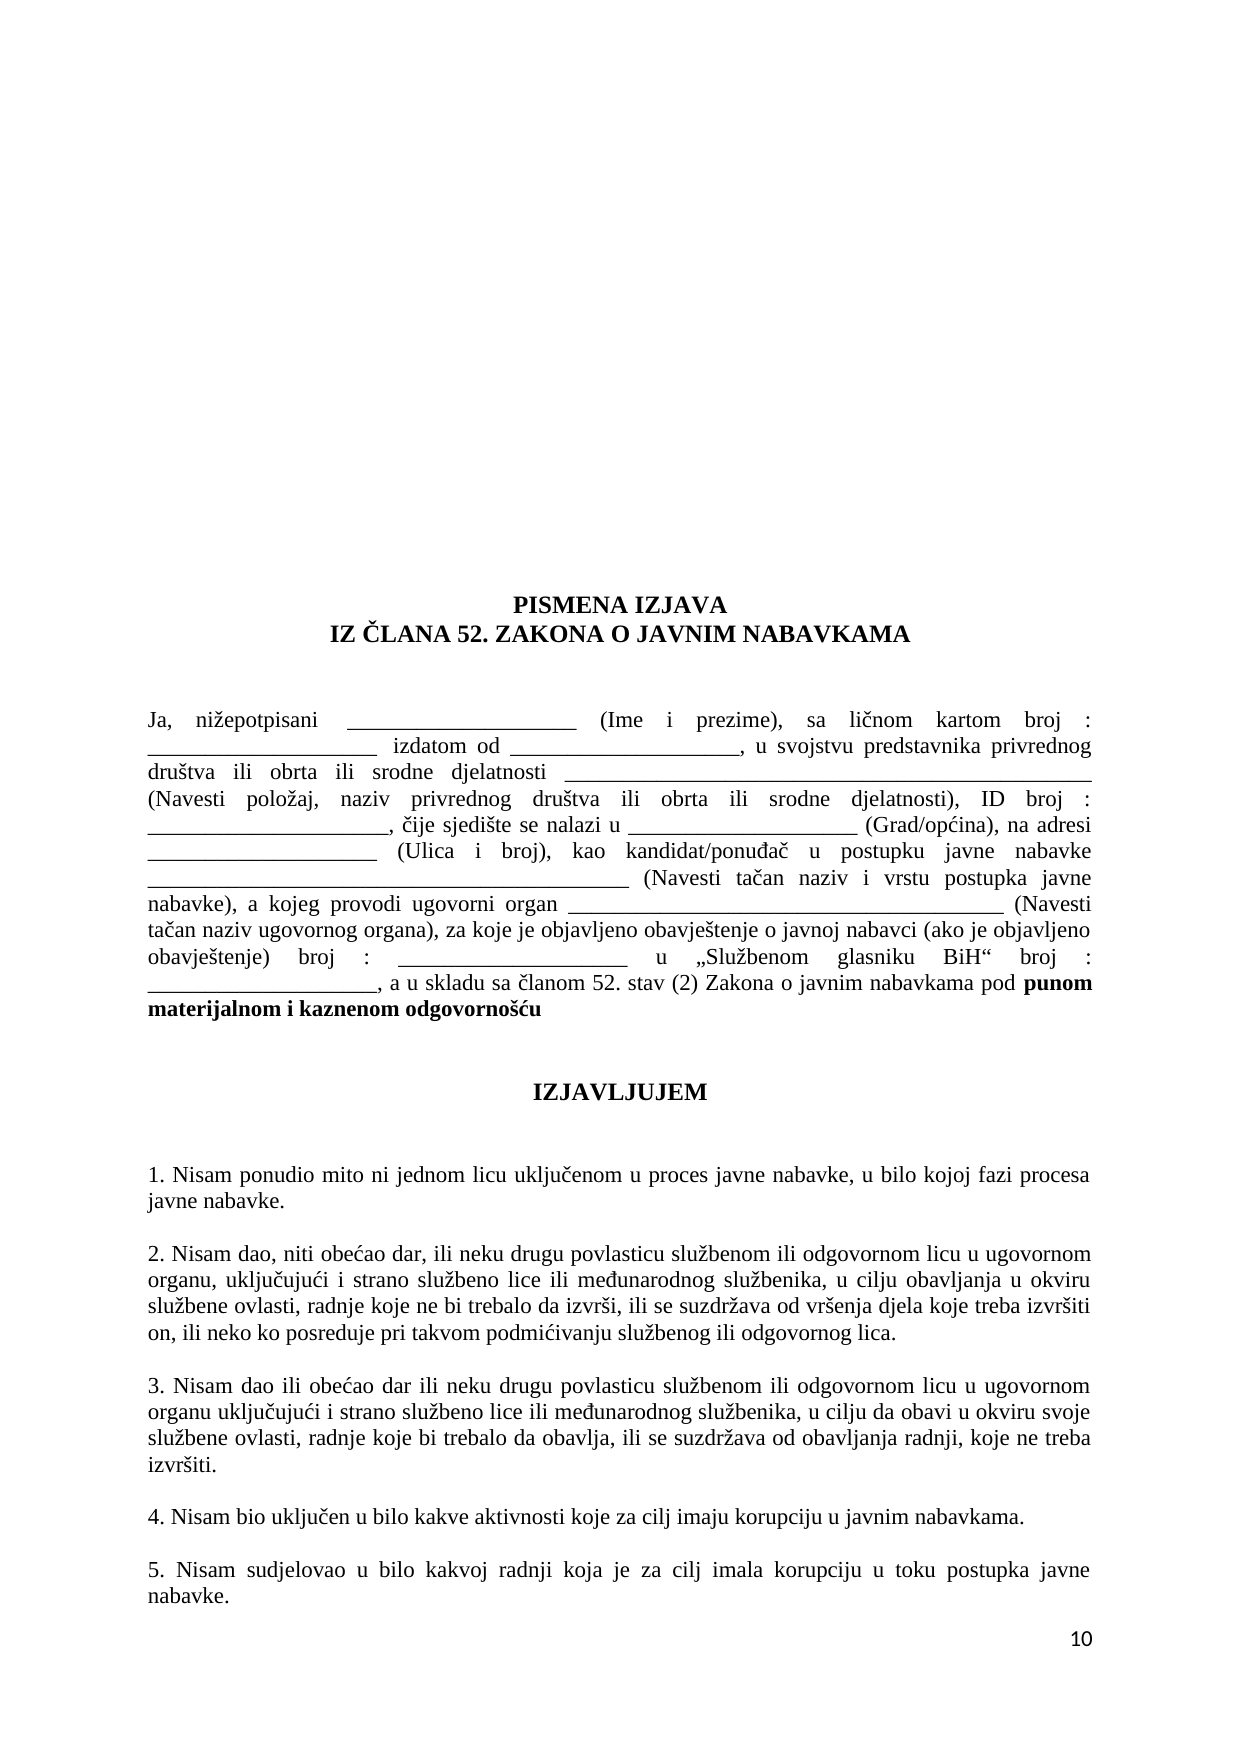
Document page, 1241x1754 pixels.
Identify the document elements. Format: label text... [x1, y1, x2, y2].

text 3. Nisam dao ili obećao dar ili neku drugu povlasticu službenom ili odgovornom licu u ugovornom organu uključujući i strano službeno lice ili međunarodnog službenika, u cilju da obavi u okviru svoje službene ovlasti, radnje koje bi trebalo da obavlja, ili se suzdržava od obavljanja radnji, koje ne treba izvršiti. [148, 1372, 1092, 1477]
text 1. Nisam ponudio mito ni jednom licu uključenom u proces javne nabavke, u bilo kojoj fazi procesa javne nabavke. [148, 1161, 1092, 1213]
text PISMENA IZJAVA [148, 591, 1092, 619]
text Ja, nižepotpisani ____________________ (Ime i prezime), sa ličnom kartom broj : ____________________ izdatom od ____________________, u svojstvu predstavnika privrednog društva ili obrta ili srodne djelatnosti ______________________________________________ (Navesti položaj, naziv privrednog društva ili obrta ili srodne djelatnosti), ID broj : _____________________, čije sjedište se nalazi u ____________________ (Grad/općina), na adresi ____________________ (Ulica i broj), kao kandidat/ponuđač u postupku javne nabavke __________________________________________ (Navesti tačan naziv i vrstu postupka javne nabavke), a kojeg provodi ugovorni organ ______________________________________ (Navesti tačan naziv ugovornog organa), za koje je objavljeno obavještenje o javnoj nabavci (ako je objavljeno obavještenje) broj : ____________________ u „Službenom glasniku BiH“ broj : ____________________, a u skladu sa članom 52. stav (2) Zakona o javnim nabavkama pod punom materijalnom i kaznenom odgovornošću [148, 706, 1092, 1022]
text 4. Nisam bio uključen u bilo kakve aktivnosti koje za cilj imaju korupciju u javnim nabavkama. [148, 1503, 1092, 1530]
text 5. Nisam sudjelovao u bilo kakvoj radnji koja je za cilj imala korupciju u toku postupka javne nabavke. [148, 1556, 1092, 1609]
text 2. Nisam dao, niti obećao dar, ili neku drugu povlasticu službenom ili odgovornom licu u ugovornom organu, uključujući i strano službeno lice ili međunarodnog službenika, u cilju obavljanja u okviru službene ovlasti, radnje koje ne bi trebalo da izvrši, ili se suzdržava od vršenja djela koje treba izvršiti on, ili neko ko posreduje pri takvom podmićivanju službenog ili odgovornog lica. [148, 1240, 1092, 1345]
text IZJAVLJUJEM [148, 1077, 1092, 1106]
text IZ ČLANA 52. ZAKONA O JAVNIM NABAVKAMA [148, 619, 1092, 648]
